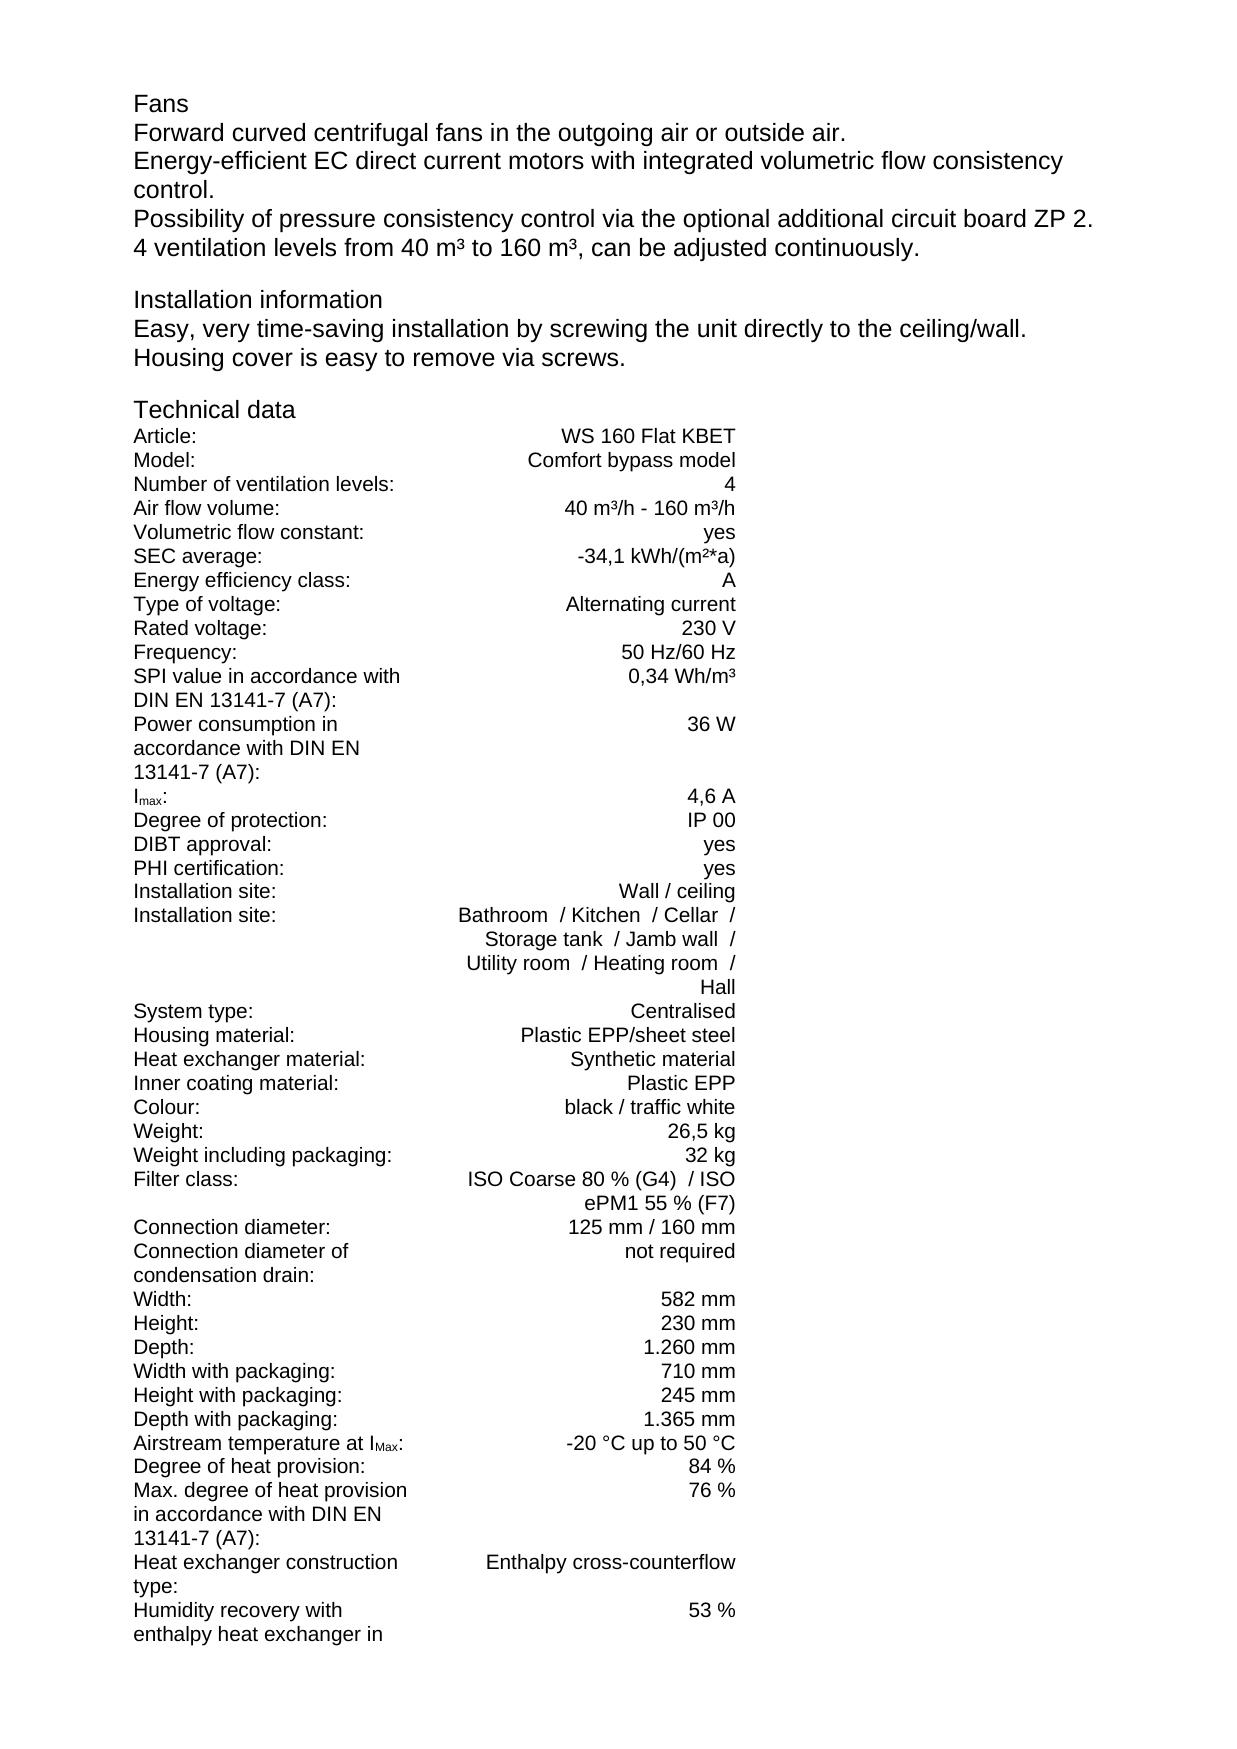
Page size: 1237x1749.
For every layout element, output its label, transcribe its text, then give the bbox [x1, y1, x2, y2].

text 4 ventilation levels from 40 m³ to 160 m³, can be adjusted continuously. [133, 232, 1148, 261]
table_cell 0,34 Wh/m³ [434, 664, 747, 712]
table_cell not required [434, 1239, 747, 1287]
table_cell Depth: [122, 1335, 434, 1358]
table_cell Inner coating material: [122, 1071, 434, 1095]
table_cell A [434, 568, 747, 592]
table_cell -34,1 kWh/(m²*a) [434, 544, 747, 568]
table_cell Housing material: [122, 1023, 434, 1047]
table_header WS 160 Flat KBET [434, 424, 747, 448]
table_cell 1.365 mm [434, 1406, 747, 1430]
table_cell ISO Coarse 80 % (G4) / ISO ePM1 55 % (F7) [434, 1167, 747, 1215]
text Possibility of pressure consistency control via the optional additional circuit board ZP 2. [133, 204, 1148, 232]
table_cell -20 °C up to 50 °C [434, 1430, 747, 1454]
table_cell 1.260 mm [434, 1335, 747, 1358]
table_cell Synthetic material [434, 1047, 747, 1071]
table_cell Imax: [122, 784, 434, 807]
table_cell Heat exchanger material: [122, 1047, 434, 1071]
table_cell Airstream temperature at IMax: [122, 1430, 434, 1454]
table_cell System type: [122, 999, 434, 1023]
text Housing cover is easy to remove via screws. [133, 343, 1148, 371]
text Fans [133, 89, 1148, 117]
table_cell 36 W [434, 712, 747, 783]
table_cell 230 V [434, 616, 747, 640]
table_cell Energy efficiency class: [122, 568, 434, 592]
table_cell Plastic EPP [434, 1071, 747, 1095]
table_cell Number of ventilation levels: [122, 472, 434, 496]
table_cell Heat exchanger construction type: [122, 1550, 434, 1598]
table_cell Comfort bypass model [434, 448, 747, 472]
table_cell Degree of heat provision: [122, 1454, 434, 1478]
table_cell Volumetric flow constant: [122, 520, 434, 544]
table_cell 4,6 A [434, 784, 747, 807]
table_cell Installation site: [122, 879, 434, 903]
table_cell Type of voltage: [122, 592, 434, 616]
table_cell DIBT approval: [122, 831, 434, 855]
table_cell SPI value in accordance with DIN EN 13141-7 (A7): [122, 664, 434, 712]
table_cell Air flow volume: [122, 496, 434, 520]
table_cell Max. degree of heat provision in accordance with DIN EN 13141-7 (A7): [122, 1478, 434, 1550]
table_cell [122, 1598, 434, 1646]
table_cell Colour: [122, 1095, 434, 1119]
table_cell yes [434, 855, 747, 879]
table_cell 26,5 kg [434, 1119, 747, 1143]
table_cell Height: [122, 1311, 434, 1334]
table_cell Model: [122, 448, 434, 472]
table_cell Degree of protection: [122, 808, 434, 831]
table_cell Frequency: [122, 640, 434, 664]
text Installation information [133, 285, 1148, 314]
table_cell SEC average: [122, 544, 434, 568]
text Forward curved centrifugal fans in the outgoing air or outside air. [133, 117, 1148, 146]
table_cell IP 00 [434, 808, 747, 831]
table_cell 84 % [434, 1454, 747, 1478]
table_cell Depth with packaging: [122, 1406, 434, 1430]
table_cell 125 mm / 160 mm [434, 1215, 747, 1239]
table_cell Rated voltage: [122, 616, 434, 640]
table_cell yes [434, 831, 747, 855]
table_cell Centralised [434, 999, 747, 1023]
table_header Article: [122, 424, 434, 448]
text Energy-efficient EC direct current motors with integrated volumetric flow consistency control. [133, 146, 1148, 204]
table_cell 582 mm [434, 1287, 747, 1311]
table_cell 710 mm [434, 1359, 747, 1382]
table_cell yes [434, 520, 747, 544]
table_cell Connection diameter of condensation drain: [122, 1239, 434, 1287]
table_cell PHI certification: [122, 855, 434, 879]
table_cell Alternating current [434, 592, 747, 616]
table_cell Connection diameter: [122, 1215, 434, 1239]
table_cell Installation site: [122, 903, 434, 999]
table_cell Enthalpy cross-counterflow [434, 1550, 747, 1598]
table_cell Width: [122, 1287, 434, 1311]
table_cell Weight: [122, 1119, 434, 1143]
table_cell Wall / ceiling [434, 879, 747, 903]
table_cell black / traffic white [434, 1095, 747, 1119]
table_cell Bathroom / Kitchen / Cellar / Storage tank / Jamb wall / Utility room / Heating room / Hall [434, 903, 747, 999]
table_cell Height with packaging: [122, 1383, 434, 1406]
table_cell 4 [434, 472, 747, 496]
table_cell Plastic EPP/sheet steel [434, 1023, 747, 1047]
table_cell 245 mm [434, 1383, 747, 1406]
table_cell Width with packaging: [122, 1359, 434, 1382]
table_cell 32 kg [434, 1143, 747, 1167]
table_cell Filter class: [122, 1167, 434, 1215]
table_cell 230 mm [434, 1311, 747, 1334]
text Easy, very time-saving installation by screwing the unit directly to the ceiling/wall. [133, 314, 1148, 343]
table_cell 53 % [434, 1598, 747, 1646]
text Technical data [133, 395, 1148, 424]
table_cell 76 % [434, 1478, 747, 1550]
table_cell 40 m³/h - 160 m³/h [434, 496, 747, 520]
table_cell Power consumption in accordance with DIN EN 13141-7 (A7): [122, 712, 434, 783]
table_cell Weight including packaging: [122, 1143, 434, 1167]
table_cell 50 Hz/60 Hz [434, 640, 747, 664]
